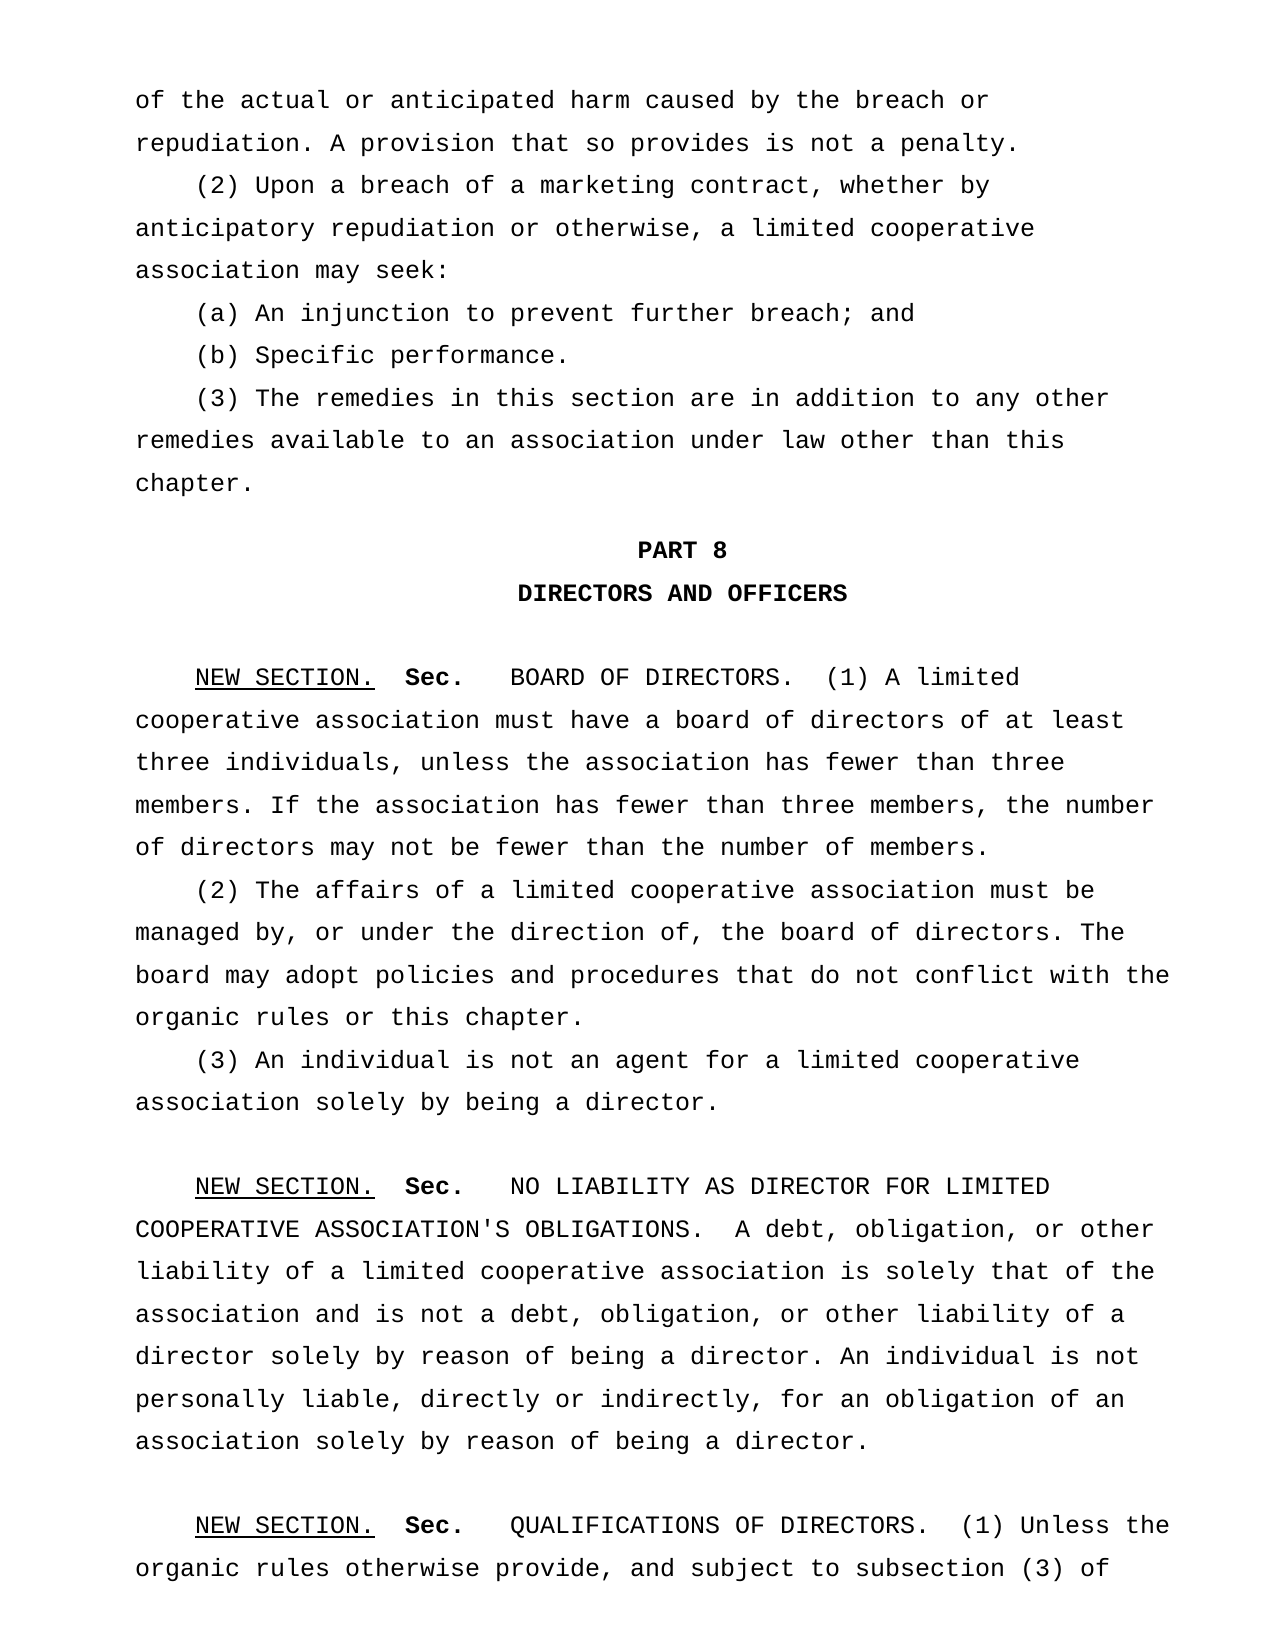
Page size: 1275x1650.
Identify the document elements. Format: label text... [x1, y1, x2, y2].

text PART 8 [135, 525, 1170, 567]
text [135, 75, 1170, 160]
text (a) An injunction to prevent further breach; and [135, 287, 1170, 330]
text (3) An individual is not an agent for a limited cooperative association solely by being a director. [135, 1034, 1170, 1119]
text NEW SECTION. Sec. BOARD OF DIRECTORS. (1) A limited cooperative association must have a board of directors of at least three individuals, unless the association has fewer than three members. If the association has fewer than three members, the number of directors may not be fewer than the number of members. [135, 652, 1170, 864]
text DIRECTORS AND OFFICERS [135, 567, 1170, 610]
text (b) Specific performance. [135, 330, 1170, 372]
text (2) The affairs of a limited cooperative association must be managed by, or under the direction of, the board of directors. The board may adopt policies and procedures that do not conflict with the organic rules or this chapter. [135, 864, 1170, 1034]
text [135, 1500, 1170, 1585]
text (2) Upon a breach of a marketing contract, whether by anticipatory repudiation or otherwise, a limited cooperative association may seek: [135, 160, 1170, 287]
text NEW SECTION. Sec. NO LIABILITY AS DIRECTOR FOR LIMITED COOPERATIVE ASSOCIATION'S OBLIGATIONS. A debt, obligation, or other liability of a limited cooperative association is solely that of the association and is not a debt, obligation, or other liability of a director solely by reason of being a director. An individual is not personally liable, directly or indirectly, for an obligation of an association solely by reason of being a director. [135, 1161, 1170, 1458]
text (3) The remedies in this section are in addition to any other remedies available to an association under law other than this chapter. [135, 372, 1170, 500]
